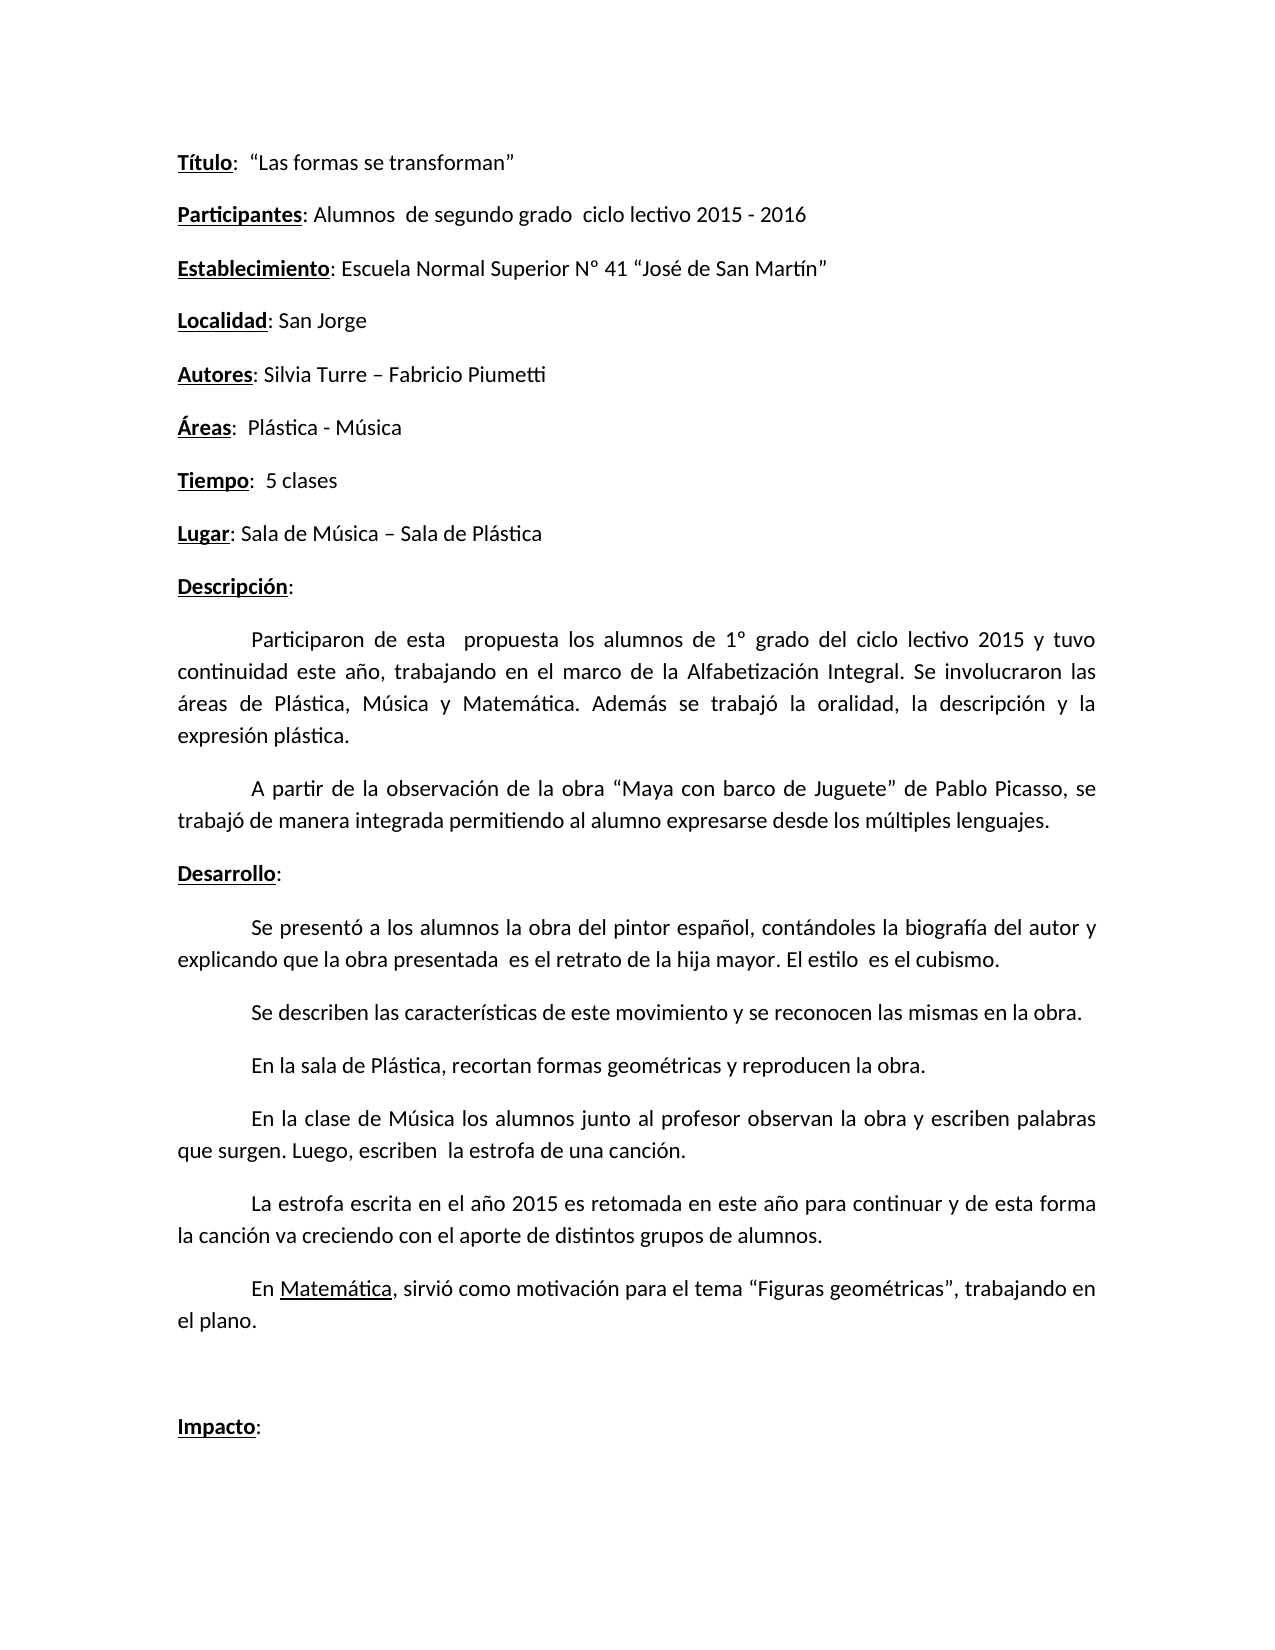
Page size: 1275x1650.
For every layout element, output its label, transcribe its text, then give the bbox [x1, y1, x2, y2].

text Participaron de esta propuesta los alumnos de 1º grado del ciclo lectivo 2015 y tuvo continuidad este año, trabajando en el marco de la Alfabetización Integral. Se involucraron las áreas de Plástica, Música y Matemática. Además se trabajó la oralidad, la descripción y la expresión plástica. [177, 625, 1098, 749]
text Localidad: San Jorge [177, 307, 1098, 335]
text Tiempo: 5 clases [177, 466, 1098, 494]
text Autores: Silvia Turre – Fabricio Piumetti [177, 360, 1098, 388]
text Impacto: [177, 1412, 1098, 1441]
text Se describen las características de este movimiento y se reconocen las mismas en la obra. [177, 998, 1098, 1026]
text Se presentó a los alumnos la obra del pintor español, contándoles la biografía del autor y explicando que la obra presentada es el retrato de la hija mayor. El estilo es el cubismo. [177, 913, 1098, 973]
text Áreas: Plástica - Música [177, 413, 1098, 441]
text Título: “Las formas se transforman” [177, 148, 1098, 176]
text Lugar: Sala de Música – Sala de Plástica [177, 519, 1098, 547]
text En Matemática, sirvió como motivación para el tema “Figuras geométricas”, trabajando en el plano. [177, 1274, 1098, 1334]
text A partir de la observación de la obra “Maya con barco de Juguete” de Pablo Picasso, se trabajó de manera integrada permitiendo al alumno expresarse desde los múltiples lenguajes. [177, 774, 1098, 834]
text La estrofa escrita en el año 2015 es retomada en este año para continuar y de esta forma la canción va creciendo con el aporte de distintos grupos de alumnos. [177, 1189, 1098, 1249]
text Establecimiento: Escuela Normal Superior Nº 41 “José de San Martín” [177, 254, 1098, 282]
text En la clase de Música los alumnos junto al profesor observan la obra y escriben palabras que surgen. Luego, escriben la estrofa de una canción. [177, 1104, 1098, 1164]
text En la sala de Plástica, recortan formas geométricas y reproducen la obra. [177, 1051, 1098, 1079]
text Desarrollo: [177, 859, 1098, 888]
text Descripción: [177, 572, 1098, 600]
text Participantes: Alumnos de segundo grado ciclo lectivo 2015 - 2016 [177, 201, 1098, 229]
